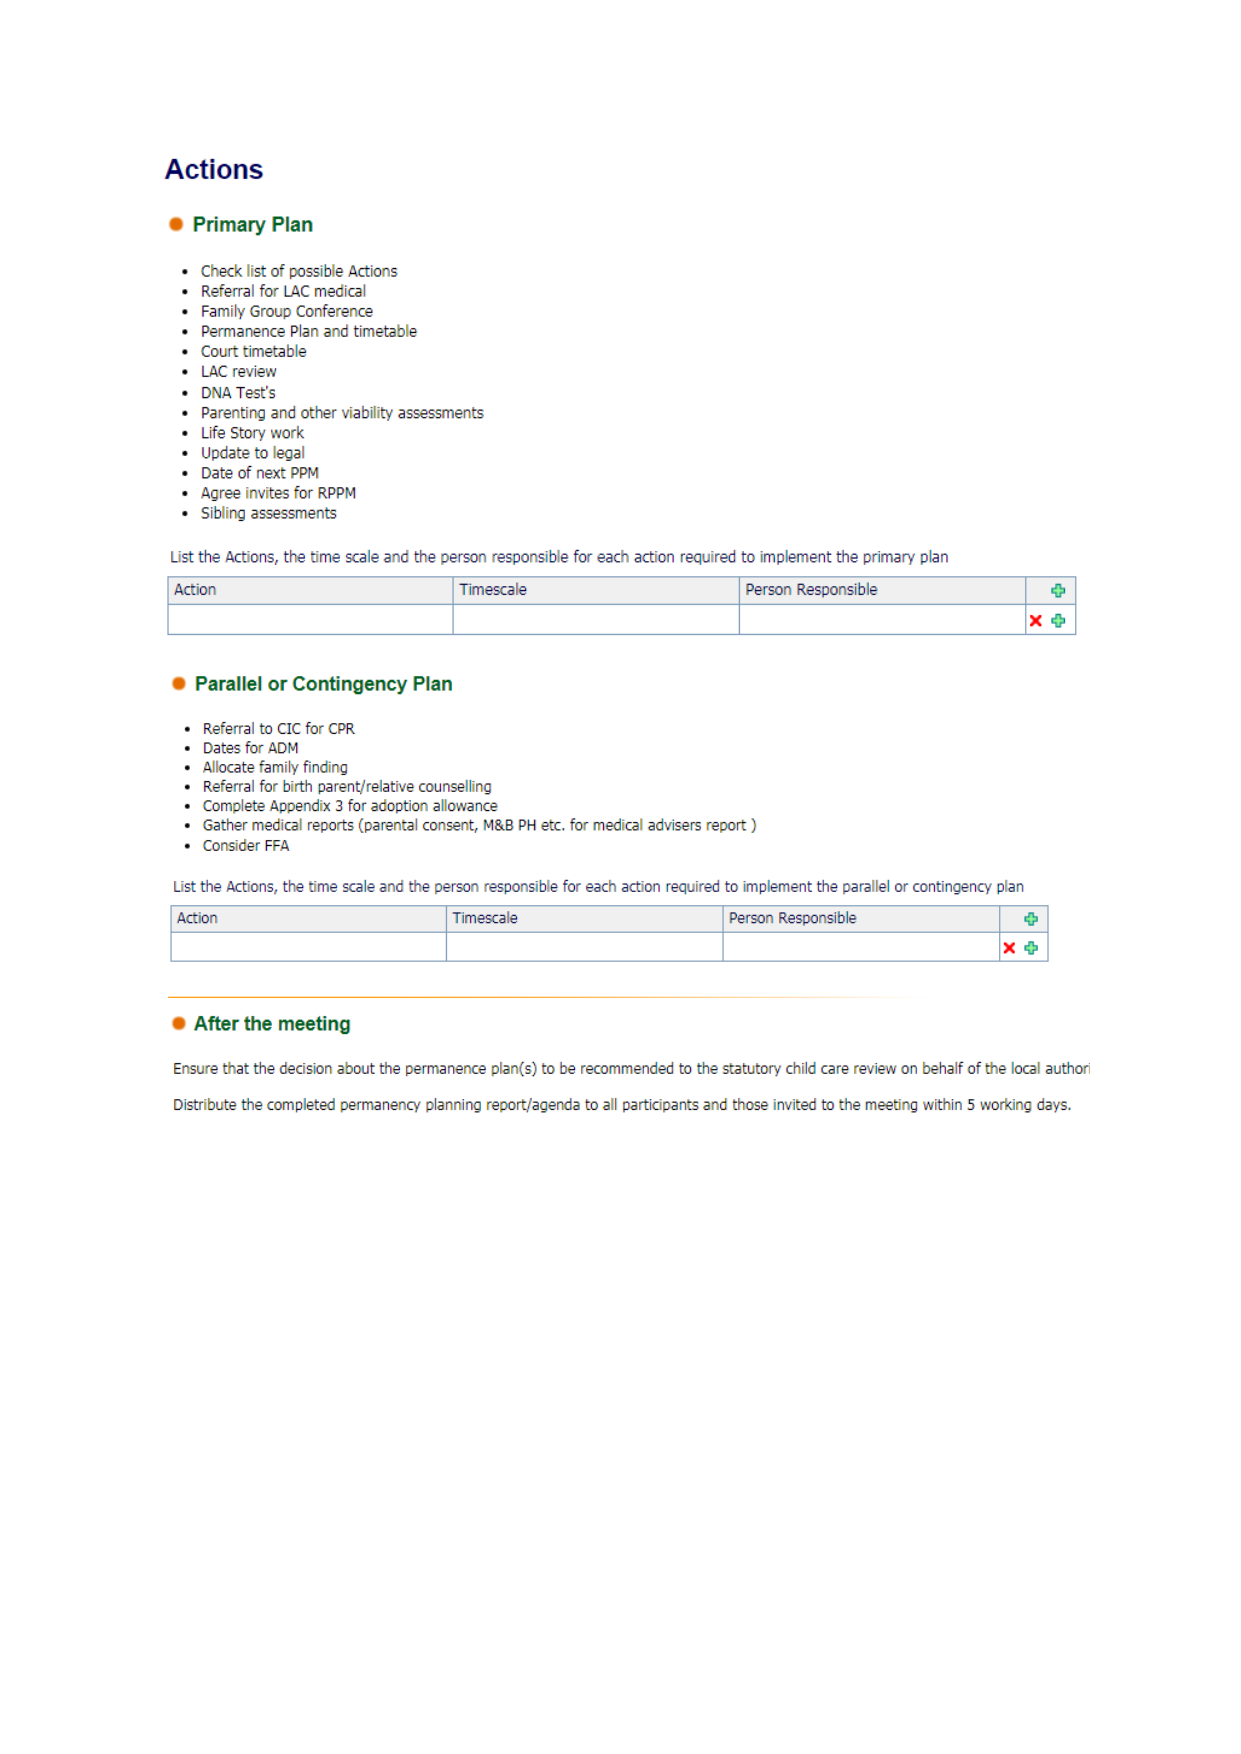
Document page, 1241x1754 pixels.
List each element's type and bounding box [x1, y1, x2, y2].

picture [150, 663, 1090, 1127]
picture [150, 150, 1094, 659]
